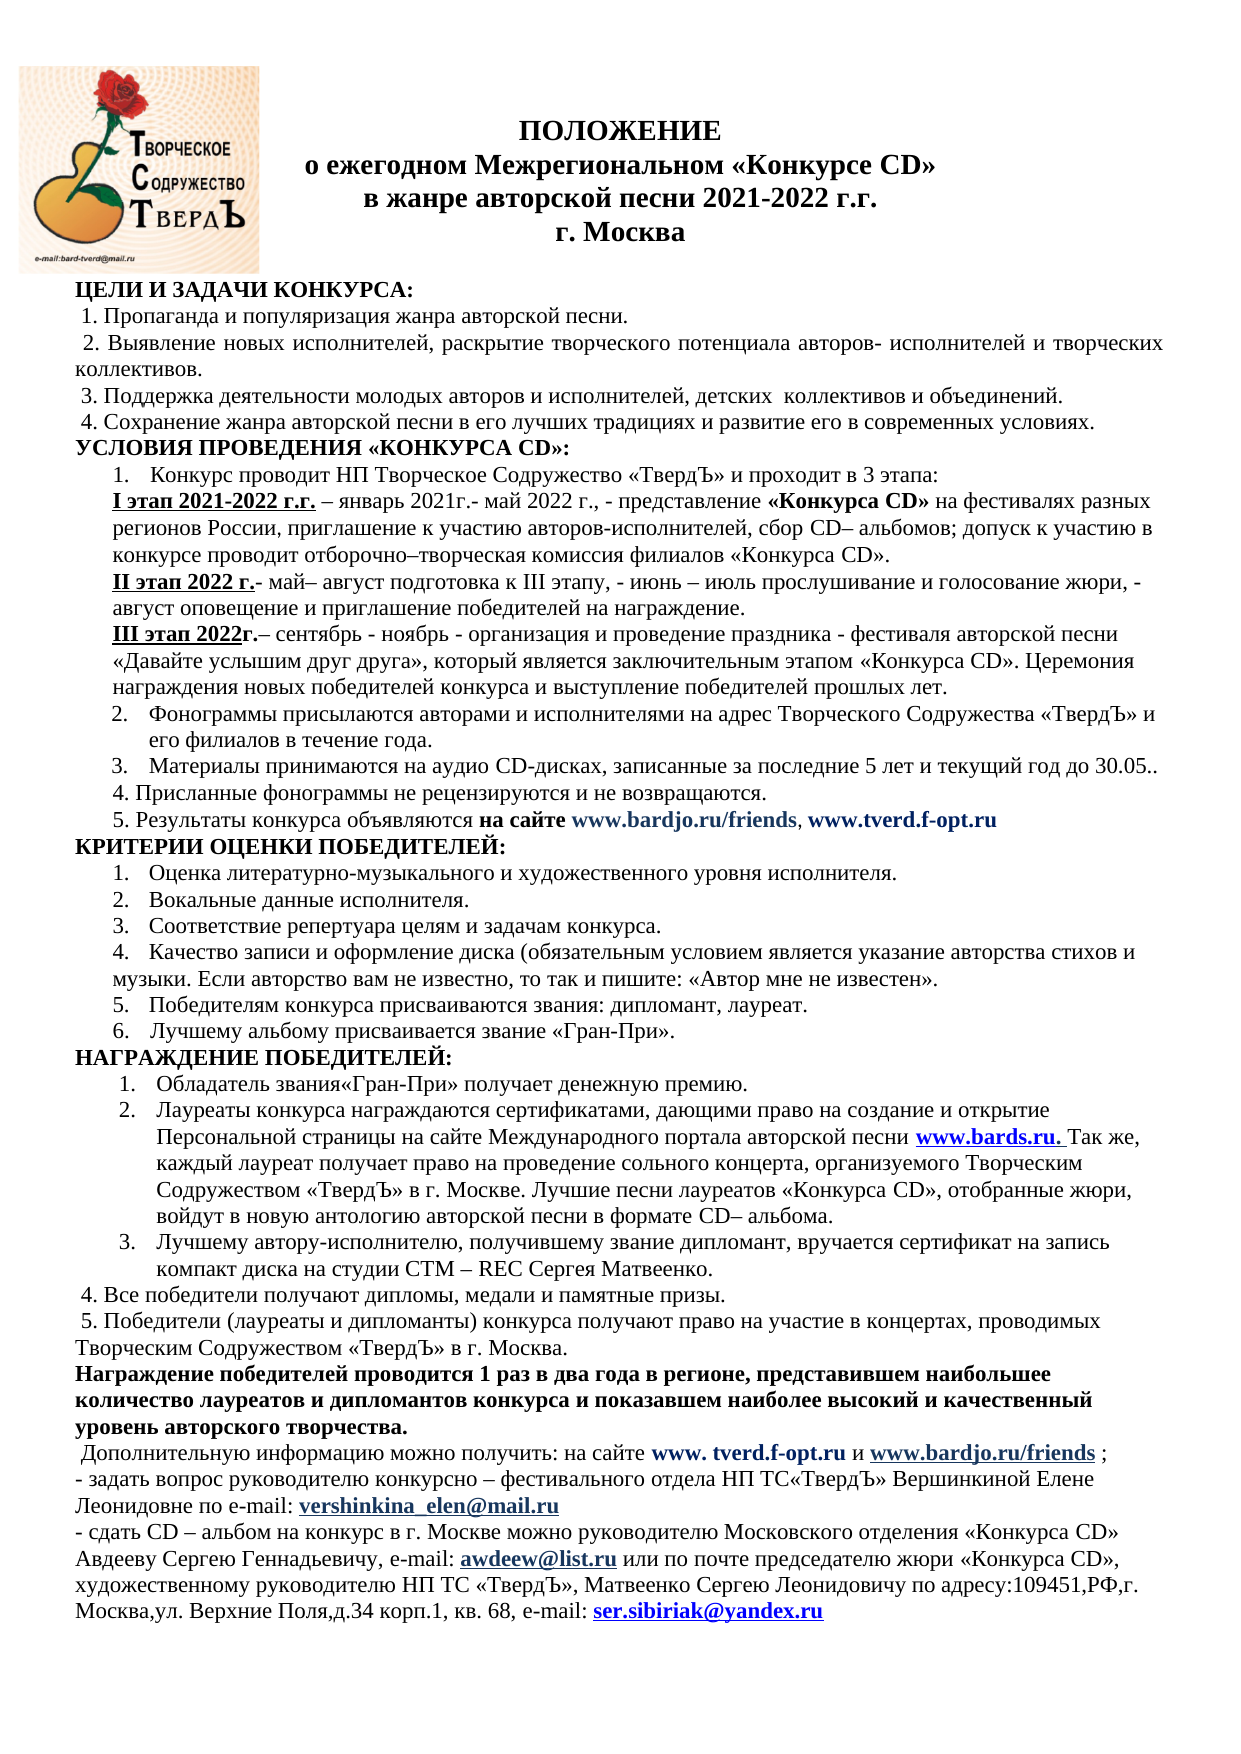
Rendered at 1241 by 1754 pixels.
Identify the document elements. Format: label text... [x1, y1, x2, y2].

list Лучшему автору-исполнителю, получившему звание дипломант, вручается сертификат на запись компакт диска на студии СТМ – REC Сергея Матвеенко. [119, 1228, 1165, 1281]
picture [18, 66, 260, 274]
list Конкурс проводит НП Творческое Содружество «ТвердЪ» и проходит в 3 этапа: [112, 461, 1165, 487]
list Качество записи и оформление диска (обязательным условием является указание авторства стихов и музыки. Если авторство вам не известно, то так и пишите: «Автор мне не известен». [112, 938, 1165, 991]
text 4. Сохранение жанра авторской песни в его лучших традициях и развитие его в современных условиях. [75, 408, 1165, 434]
list Лучшему альбому присваивается звание «Гран-При». [112, 1017, 1165, 1044]
text 2. Выявление новых исполнителей, раскрытие творческого потенциала авторов- исполнителей и творческих коллективов. [75, 329, 1165, 382]
text ПОЛОЖЕНИЕ [75, 113, 1165, 147]
text УСЛОВИЯ ПРОВЕДЕНИЯ «КОНКУРСА CD»: [75, 434, 1165, 461]
list Фонограммы присылаются авторами и исполнителями на адрес Творческого Содружества «ТвердЪ» и его филиалов в течение года. [111, 699, 1165, 752]
list Награждение победителей проводится 1 раз в два года в регионе, представившем наибольшее количество лауреатов и дипломантов конкурса и показавшем наиболее высокий и качественный уровень авторского творчества. [75, 1360, 1165, 1439]
text г. Москва [75, 214, 1165, 247]
list Победителям конкурса присваиваются звания: дипломант, лауреат. [112, 991, 1165, 1017]
list КРИТЕРИИ ОЦЕНКИ ПОБЕДИТЕЛЕЙ: [75, 833, 1165, 859]
list II этап 2022 г.- май– август подготовка к III этапу, - июнь – июль прослушивание и голосование жюри, - август оповещение и приглашение победителей на награждение. [112, 568, 1165, 621]
text 3. Поддержка деятельности молодых авторов и исполнителей, детских коллективов и объединений. [75, 382, 1165, 408]
text в жанре авторской песни 2021-2022 г.г. [75, 180, 1165, 214]
list III этап 2022г.– сентябрь - ноябрь - организация и проведение праздника - фестиваля авторской песни «Давайте услышим друг друга», который является заключительным этапом «Конкурса CD». Церемония награждения новых победителей конкурса и выступление победителей прошлых лет. [112, 621, 1165, 699]
text о ежегодном Межрегиональном «Конкурсе CD» [75, 147, 1165, 180]
list Лауреаты конкурса награждаются сертификатами, дающими право на создание и открытие Персональной страницы на сайте Международного портала авторской песни www.bards.ru. Так же, каждый лауреат получает право на проведение сольного концерта, организуемого Творческим Содружеством «ТвердЪ» в г. Москве. Лучшие песни лауреатов «Конкурса CD», отобранные жюри, войдут в новую антологию авторской песни в формате CD– альбома. [119, 1097, 1165, 1228]
list 4. Все победители получают дипломы, медали и памятные призы. [75, 1281, 1165, 1307]
list - сдать CD – альбом на конкурс в г. Москве можно руководителю Московского отделения «Конкурса CD» Авдееву Сергею Геннадьевичу, e-mail: awdeew@list.ru или по почте председателю жюри «Конкурса CD», художественному руководителю НП ТС «ТвердЪ», Матвеенко Сергею Леонидовичу по адресу:109451,РФ,г. Москва,ул. Верхние Поля,д.34 корп.1, кв. 68, e-mail: ser.sibiriak@yandex.ru [75, 1518, 1165, 1624]
list 5. Результаты конкурса объявляются на сайте www.bardjo.ru/friends, www.tverd.f-opt.ru [112, 805, 1165, 833]
list Вокальные данные исполнителя. [112, 886, 1165, 912]
list Материалы принимаются на аудио CD-дисках, записанные за последние 5 лет и текущий год до 30.05.. [111, 752, 1165, 779]
text 1. Пропаганда и популяризация жанра авторской песни. [75, 303, 1165, 329]
list 5. Победители (лауреаты и дипломанты) конкурса получают право на участие в концертах, проводимых Творческим Содружеством «ТвердЪ» в г. Москва. [75, 1307, 1165, 1360]
list - задать вопрос руководителю конкурсно – фестивального отдела НП ТС«ТвердЪ» Вершинкиной Еленe Леонидовне по e-mail: vershinkina_elen@mail.ru [75, 1466, 1165, 1518]
text ЦЕЛИ И ЗАДАЧИ КОНКУРСА: [75, 276, 1165, 303]
list Обладатель звания«Гран-При» получает денежную премию. [119, 1070, 1165, 1097]
list Дополнительную информацию можно получить: на сайте www. tverd.f-opt.ru и www.bardjo.ru/friends ; [75, 1439, 1165, 1466]
list 4. Присланные фонограммы не рецензируются и не возвращаются. [112, 779, 1165, 805]
list НАГРАЖДЕНИЕ ПОБЕДИТЕЛЕЙ: [75, 1044, 1165, 1070]
list Соответствие репертуара целям и задачам конкурса. [112, 912, 1165, 938]
list I этап 2021-2022 г.г. – январь 2021г.- май 2022 г., - представление «Конкурса CD» на фестивалях разных регионов России, приглашение к участию авторов-исполнителей, сбор CD– альбомов; допуск к участию в конкурсе проводит отборочно–творческая комиссия филиалов «Конкурса CD». [112, 487, 1165, 568]
list Оценка литературно-музыкального и художественного уровня исполнителя. [112, 859, 1165, 886]
